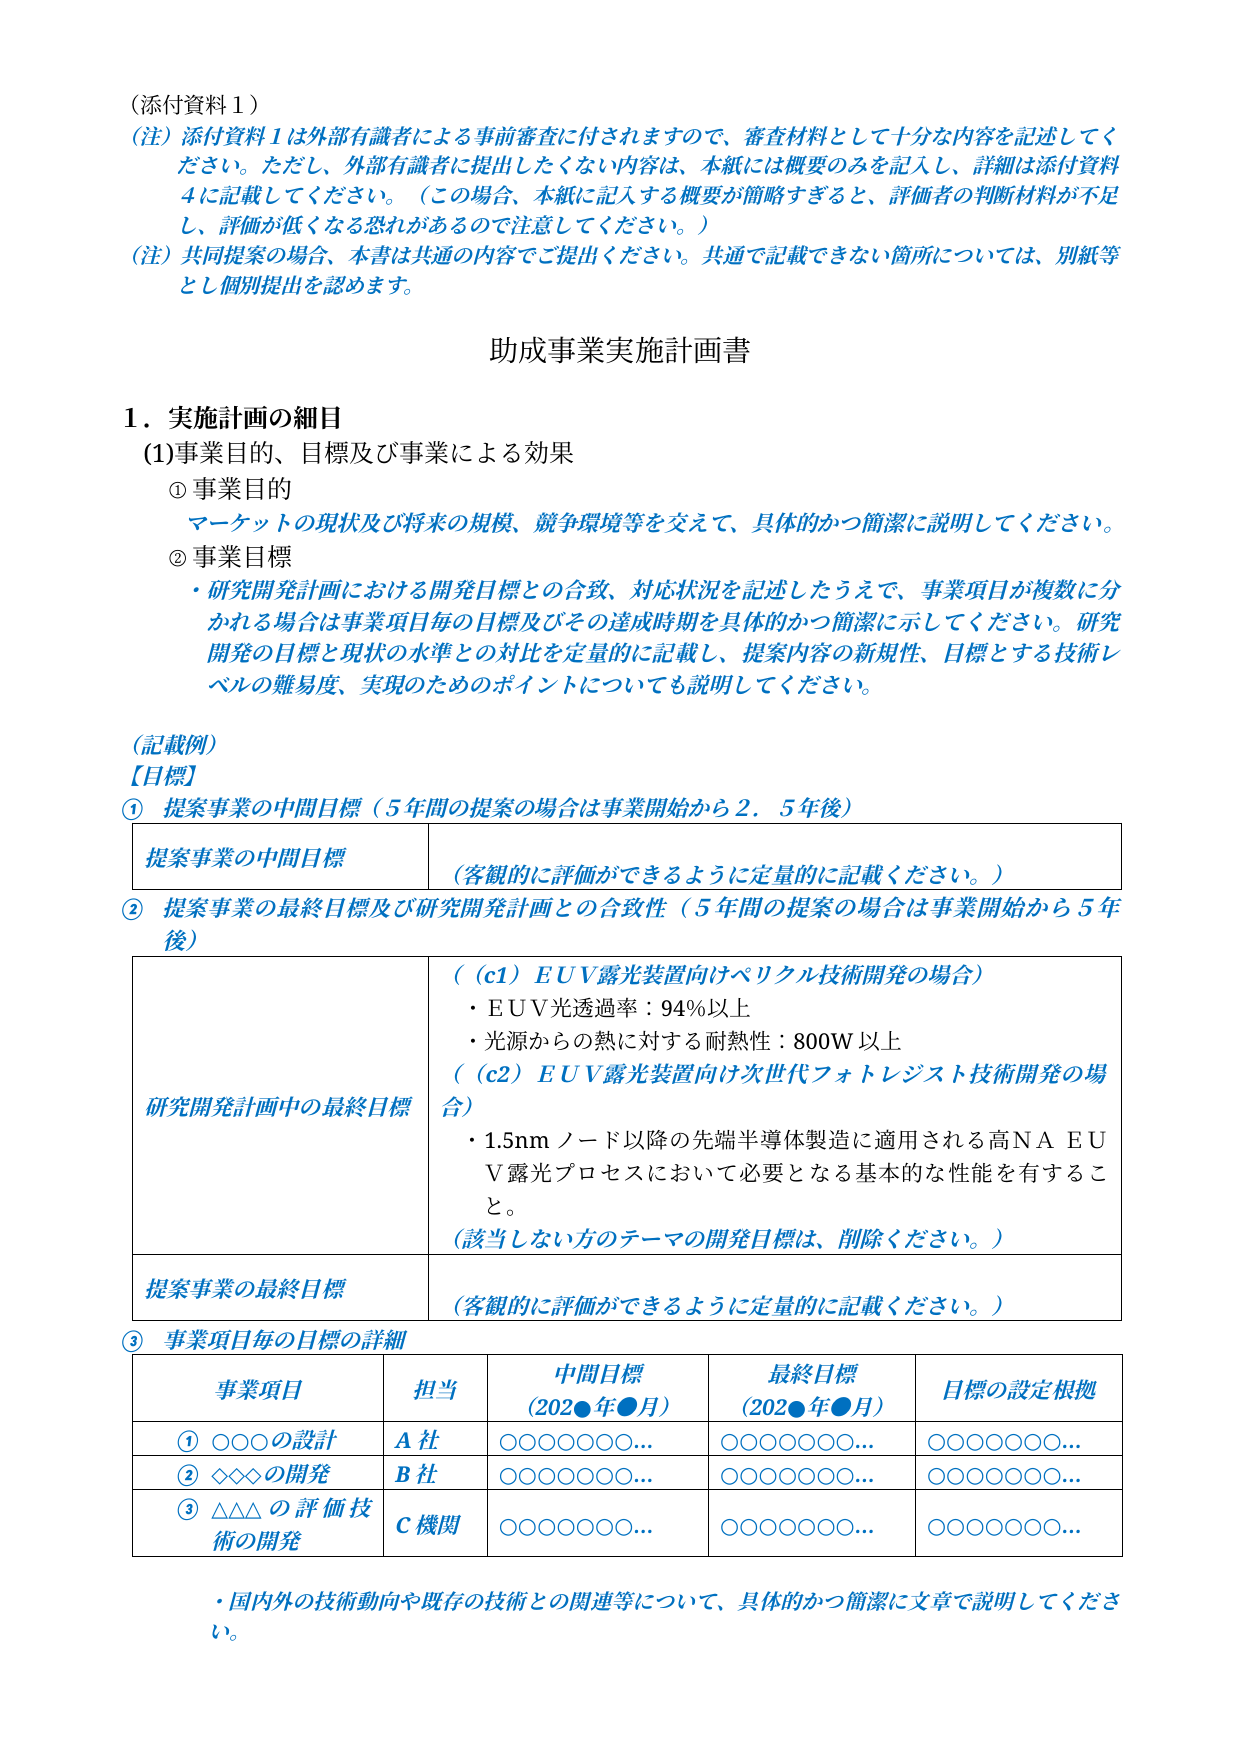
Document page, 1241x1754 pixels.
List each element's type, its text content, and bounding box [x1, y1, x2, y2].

table_cell ○○○○○○○… [488, 1490, 708, 1556]
table_cell ○○○○○○○… [709, 1422, 915, 1455]
table_header 研究開発計画中の最終目標 [133, 957, 428, 1253]
table_cell ○○○○○○○… [916, 1456, 1122, 1489]
table_header 最終目標 （202●年●月） [709, 1355, 915, 1421]
table_cell 提案事業の最終目標 [133, 1255, 428, 1320]
table_header 担当 [384, 1355, 487, 1421]
table_cell A社 [384, 1422, 487, 1455]
text (1)事業目的、目標及び事業による効果 [118, 434, 1122, 470]
table_cell ○○○○○○○… [916, 1422, 1122, 1455]
text 【目標】 [118, 759, 1122, 791]
text ②事業目標 [118, 538, 1122, 574]
table_cell ○○○○○○○… [709, 1456, 915, 1489]
table_header （（c1）ＥＵＶ露光装置向けペリクル技術開発の場合） ・ＥＵＶ光透過率：94％以上 ・光源からの熱に対する耐熱性：800W以上 （（c2）ＥＵＶ露光装置向け次世代フォトレジスト技術開発の場合） ・1.5nmノード以降の先端半導体製造に適用される高ＮＡ ＥＵＶ露光プロセスにおいて必要となる基本的な性能を有すること。 （該当しない方のテーマの開発目標は、削除ください。） [429, 957, 1121, 1253]
table_header 中間目標 （202●年●月） [488, 1355, 708, 1421]
table_cell ○○○○○○○… [488, 1456, 708, 1489]
table_cell ○○○○○○○… [488, 1422, 708, 1455]
text ・研究開発計画における開発目標との合致、対応状況を記述したうえで、事業項目が複数に分かれる場合は事業項目毎の目標及びその達成時期を具体的かつ簡潔に示してください。研究開発の目標と現状の水準との対比を定量的に記載し、提案内容の新規性、目標とする技術レベルの難易度、実現のためのポイントについても説明してください。 [184, 574, 1122, 699]
table_cell （客観的に評価ができるように定量的に記載ください。） [429, 1255, 1121, 1320]
text １．実施計画の細目 [118, 398, 1122, 434]
text 助成事業実施計画書 [118, 328, 1122, 370]
table_cell ○○○○○○○… [916, 1490, 1122, 1556]
text （記載例） [118, 728, 1122, 759]
table_cell ○○○○○○○… [709, 1490, 915, 1556]
table_header 事業項目 [133, 1355, 383, 1421]
table_header 提案事業の中間目標 [133, 824, 428, 889]
text （注）添付資料１は外部有識者による事前審査に付されますので、審査材料として十分な内容を記述してください。ただし、外部有識者に提出したくない内容は、本紙には概要のみを記入し、詳細は添付資料４に記載してください。（この場合、本紙に記入する概要が簡略すぎると、評価者の判断材料が不足し、評価が低くなる恐れがあるので注意してください。） [118, 120, 1122, 240]
table_cell B社 [384, 1456, 487, 1489]
text ・国内外の技術動向や既存の技術との関連等について、具体的かつ簡潔に文章で説明してください。 [207, 1586, 1122, 1645]
list 事業項目毎の目標の詳細 [118, 1321, 1122, 1354]
table_cell C機関 [384, 1490, 487, 1556]
text （注）共同提案の場合、本書は共通の内容でご提出ください。共通で記載できない箇所については、別紙等とし個別提出を認めます。 [118, 240, 1122, 299]
list 提案事業の最終目標及び研究開発計画との合致性（５年間の提案の場合は事業開始から５年後） [118, 890, 1122, 956]
table_header （客観的に評価ができるように定量的に記載ください。） [429, 824, 1121, 889]
text （添付資料１） [118, 89, 1122, 120]
text ①事業目的 [118, 470, 1122, 506]
table_cell ○○○の設計 [133, 1422, 383, 1455]
table_cell ◇◇◇の開発 [133, 1456, 383, 1489]
list 提案事業の中間目標（５年間の提案の場合は事業開始から２．５年後） [118, 791, 1122, 822]
table_header 目標の設定根拠 [916, 1355, 1122, 1421]
text マーケットの現状及び将来の規模、競争環境等を交えて、具体的かつ簡潔に説明してください。 [118, 506, 1122, 538]
table_cell △△△の評価技術の開発 [133, 1490, 383, 1556]
